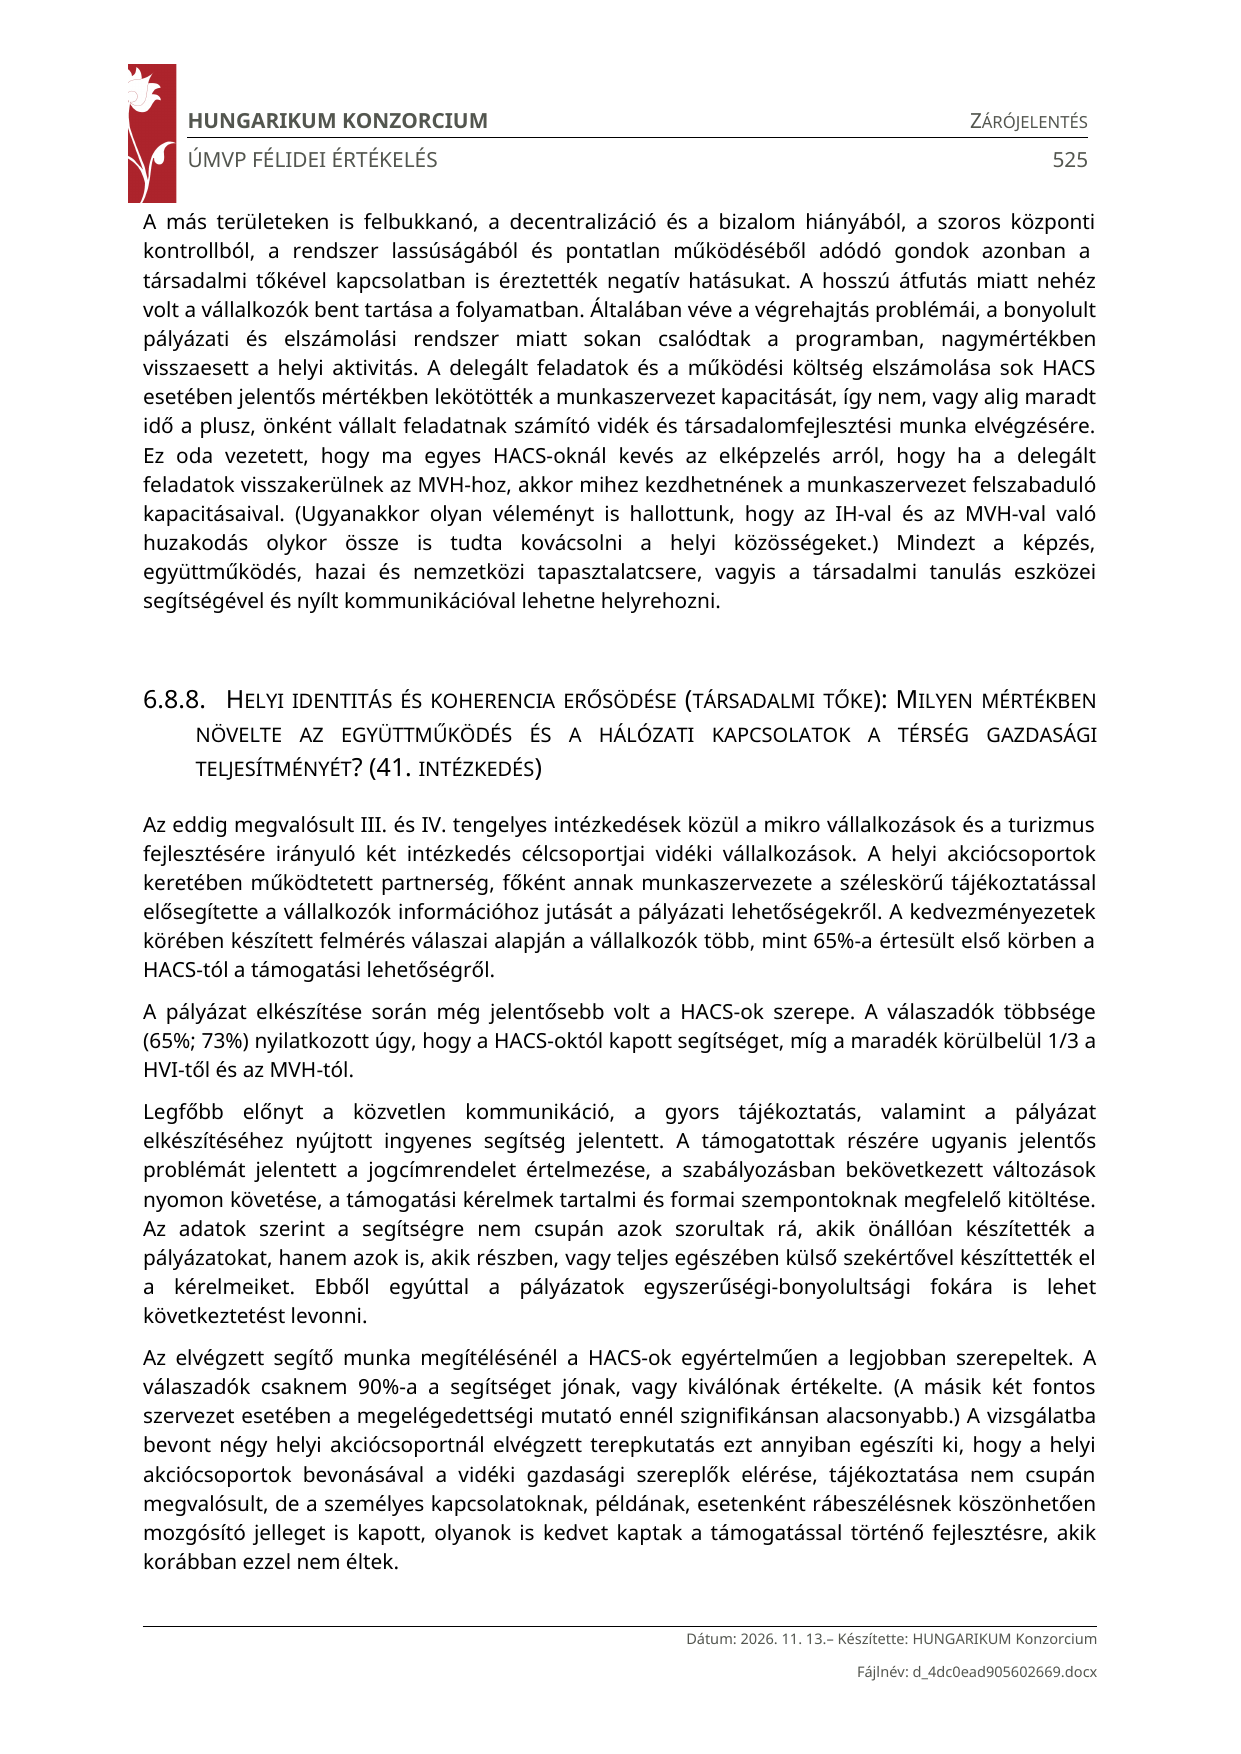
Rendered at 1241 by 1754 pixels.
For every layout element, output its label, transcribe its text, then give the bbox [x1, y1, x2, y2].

text A más területeken is felbukkanó, a decentralizáció és a bizalom hiányából, a szoros központi kontrollból, a rendszer lassúságából és pontatlan működéséből adódó gondok azonban a társadalmi tőkével kapcsolatban is éreztették negatív hatásukat. A hosszú átfutás miatt nehéz volt a vállalkozók bent tartása a folyamatban. Általában véve a végrehajtás problémái, a bonyolult pályázati és elszámolási rendszer miatt sokan csalódtak a programban, nagymértékben visszaesett a helyi aktivitás. A delegált feladatok és a működési költség elszámolása sok HACS esetében jelentős mértékben lekötötték a munkaszervezet kapacitását, így nem, vagy alig maradt idő a plusz, önként vállalt feladatnak számító vidék és társadalomfejlesztési munka elvégzésére. Ez oda vezetett, hogy ma egyes HACS-oknál kevés az elképzelés arról, hogy ha a delegált feladatok visszakerülnek az MVH-hoz, akkor mihez kezdhetnének a munkaszervezet felszabaduló kapacitásaival. (Ugyanakkor olyan véleményt is hallottunk, hogy az IH-val és az MVH-val való huzakodás olykor össze is tudta kovácsolni a helyi közösségeket.) Mindezt a képzés, együttműködés, hazai és nemzetközi tapasztalatcsere, vagyis a társadalmi tanulás eszközei segítségével és nyílt kommunikációval lehetne helyrehozni. [143, 207, 1097, 615]
subtitle Helyi identitás és koherencia erősödése (társadalmi tőke): Milyen mértékben növelte az együttműködés és a hálózati kapcsolatok a térség gazdasági teljesítményét? (41. intézkedés) [143, 682, 1097, 784]
text Legfőbb előnyt a közvetlen kommunikáció, a gyors tájékoztatás, valamint a pályázat elkészítéséhez nyújtott ingyenes segítség jelentett. A támogatottak részére ugyanis jelentős problémát jelentett a jogcímrendelet értelmezése, a szabályozásban bekövetkezett változások nyomon követése, a támogatási kérelmek tartalmi és formai szempontoknak megfelelő kitöltése. Az adatok szerint a segítségre nem csupán azok szorultak rá, akik önállóan készítették a pályázatokat, hanem azok is, akik részben, vagy teljes egészében külső szekértővel készíttették el a kérelmeiket. Ebből egyúttal a pályázatok egyszerűségi-bonyolultsági fokára is lehet következtetést levonni. [143, 1096, 1097, 1330]
text Az elvégzett segítő munka megítélésénél a HACS-ok egyértelműen a legjobban szerepeltek. A válaszadók csaknem 90%-a a segítséget jónak, vagy kiválónak értékelte. (A másik két fontos szervezet esetében a megelégedettségi mutató ennél szignifikánsan alacsonyabb.) A vizsgálatba bevont négy helyi akciócsoportnál elvégzett terepkutatás ezt annyiban egészíti ki, hogy a helyi akciócsoportok bevonásával a vidéki gazdasági szereplők elérése, tájékoztatása nem csupán megvalósult, de a személyes kapcsolatoknak, példának, esetenként rábeszélésnek köszönhetően mozgósító jelleget is kapott, olyanok is kedvet kaptak a támogatással történő fejlesztésre, akik korábban ezzel nem éltek. [143, 1342, 1097, 1576]
text Az eddig megvalósult III. és IV. tengelyes intézkedések közül a mikro vállalkozások és a turizmus fejlesztésére irányuló két intézkedés célcsoportjai vidéki vállalkozások. A helyi akciócsoportok keretében működtetett partnerség, főként annak munkaszervezete a széleskörű tájékoztatással elősegítette a vállalkozók információhoz jutását a pályázati lehetőségekről. A kedvezményezetek körében készített felmérés válaszai alapján a vállalkozók több, mint 65%-a értesült első körben a HACS-tól a támogatási lehetőségről. [143, 809, 1097, 984]
text A pályázat elkészítése során még jelentősebb volt a HACS-ok szerepe. A válaszadók többsége (65%; 73%) nyilatkozott úgy, hogy a HACS-októl kapott segítséget, míg a maradék körülbelül 1/3 a HVI-től és az MVH-tól. [143, 996, 1097, 1084]
